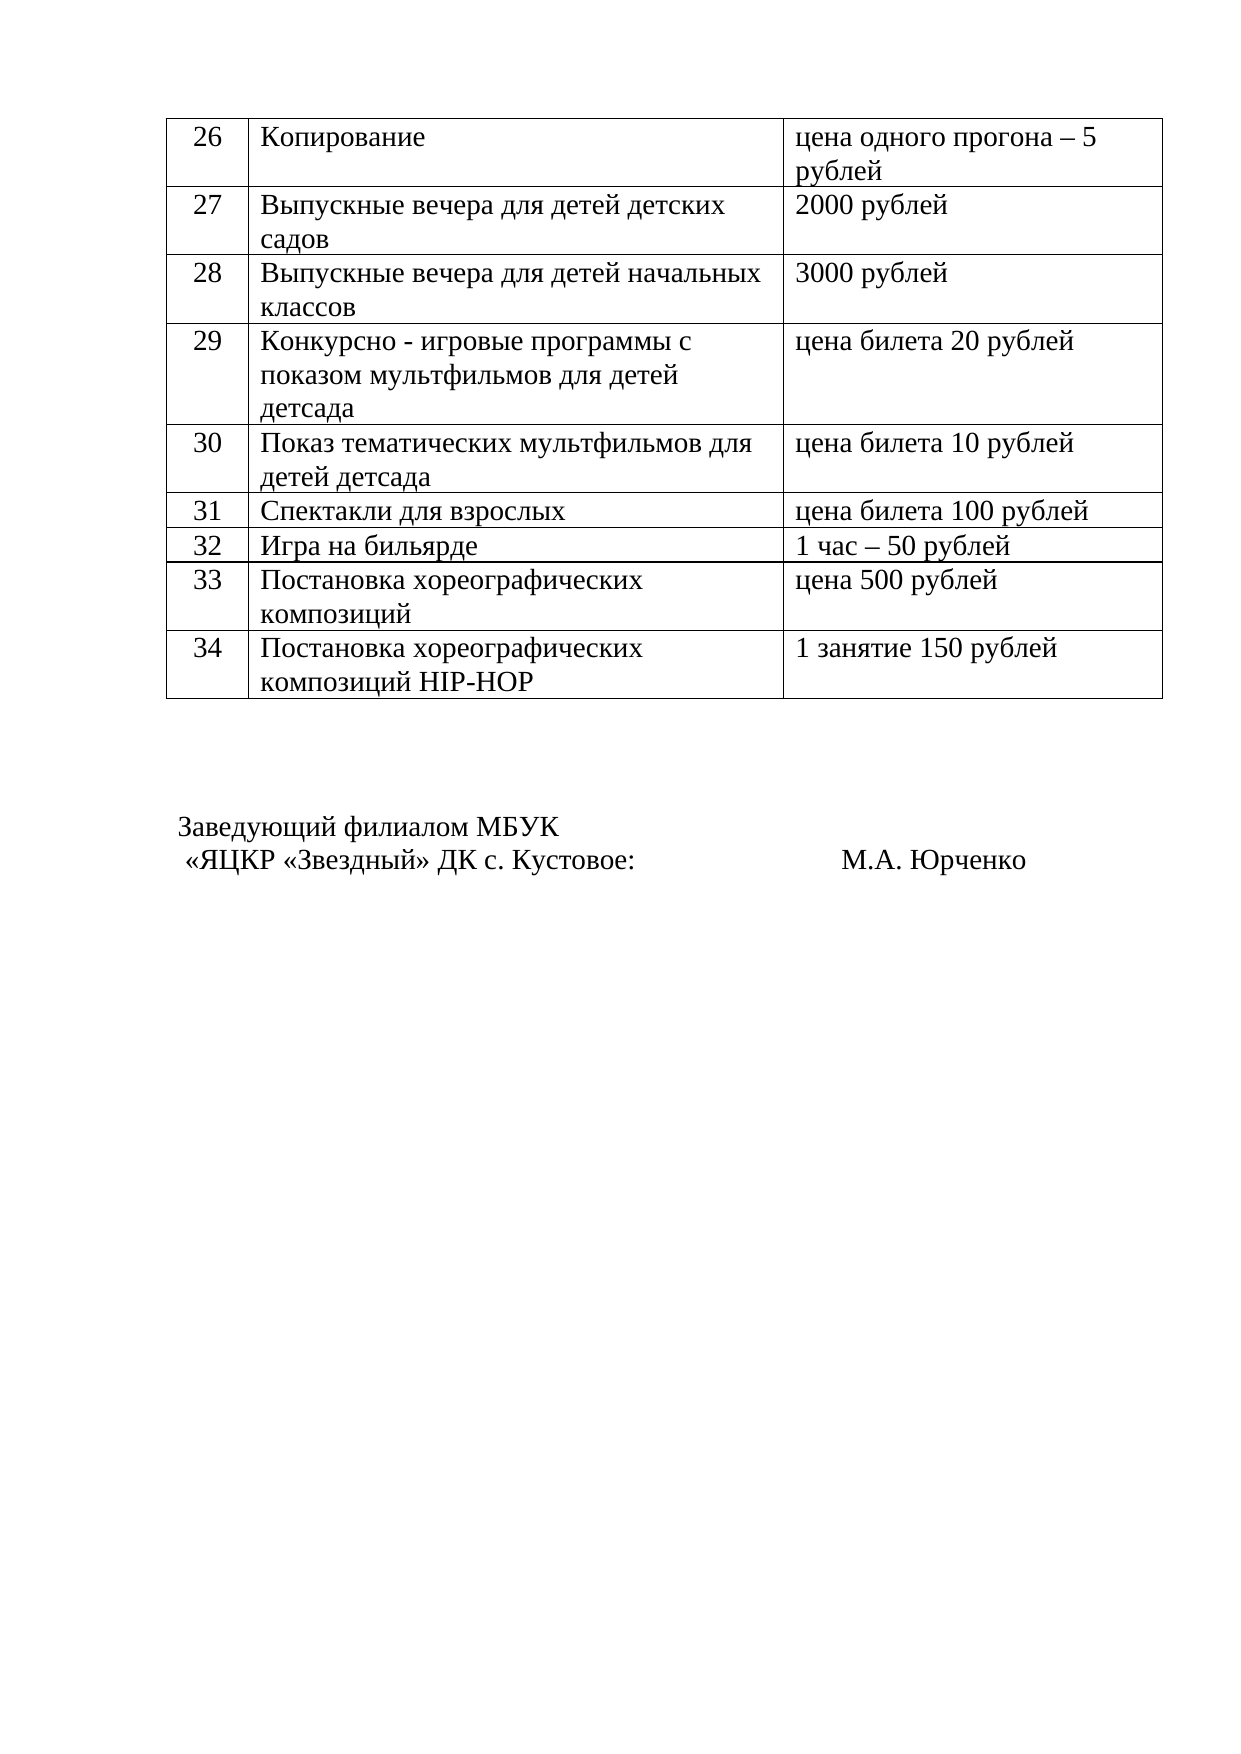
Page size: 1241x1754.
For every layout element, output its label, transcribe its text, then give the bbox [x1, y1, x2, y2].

text «ЯЦКР «Звездный» ДК с. Кустовое: М.А. Юрченко [177, 842, 1152, 876]
table_cell 3000 рублей [784, 255, 1162, 322]
table_cell 34 [167, 631, 248, 698]
table_cell цена одного прогона – 5 рублей [784, 119, 1162, 186]
table_cell цена билета 100 рублей [784, 493, 1162, 527]
table_cell Выпускные вечера для детей детских садов [249, 187, 783, 254]
table_cell Копирование [249, 119, 783, 186]
table_cell цена 500 рублей [784, 563, 1162, 629]
table_cell 30 [167, 425, 248, 492]
table_cell 33 [167, 563, 248, 629]
table_cell 29 [167, 324, 248, 424]
table_cell цена билета 20 рублей [784, 324, 1162, 424]
table_cell 26 [167, 119, 248, 186]
table_cell Игра на бильярде [249, 528, 783, 561]
table_cell Выпускные вечера для детей начальных классов [249, 255, 783, 322]
table_cell 2000 рублей [784, 187, 1162, 254]
table_cell 1 час – 50 рублей [784, 528, 1162, 561]
table_cell цена билета 10 рублей [784, 425, 1162, 492]
table_cell Постановка хореографических композиций [249, 563, 783, 629]
table_cell 31 [167, 493, 248, 527]
table_cell 27 [167, 187, 248, 254]
table_cell 1 занятие 150 рублей [784, 631, 1162, 698]
table_cell Показ тематических мультфильмов для детей детсада [249, 425, 783, 492]
table_cell Конкурсно - игровые программы с показом мультфильмов для детей детсада [249, 324, 783, 424]
table_cell Спектакли для взрослых [249, 493, 783, 527]
table_cell 32 [167, 528, 248, 561]
table_cell 28 [167, 255, 248, 322]
table_cell Постановка хореографических композиций HIP-HOP [249, 631, 783, 698]
text Заведующий филиалом МБУК [177, 809, 1152, 842]
